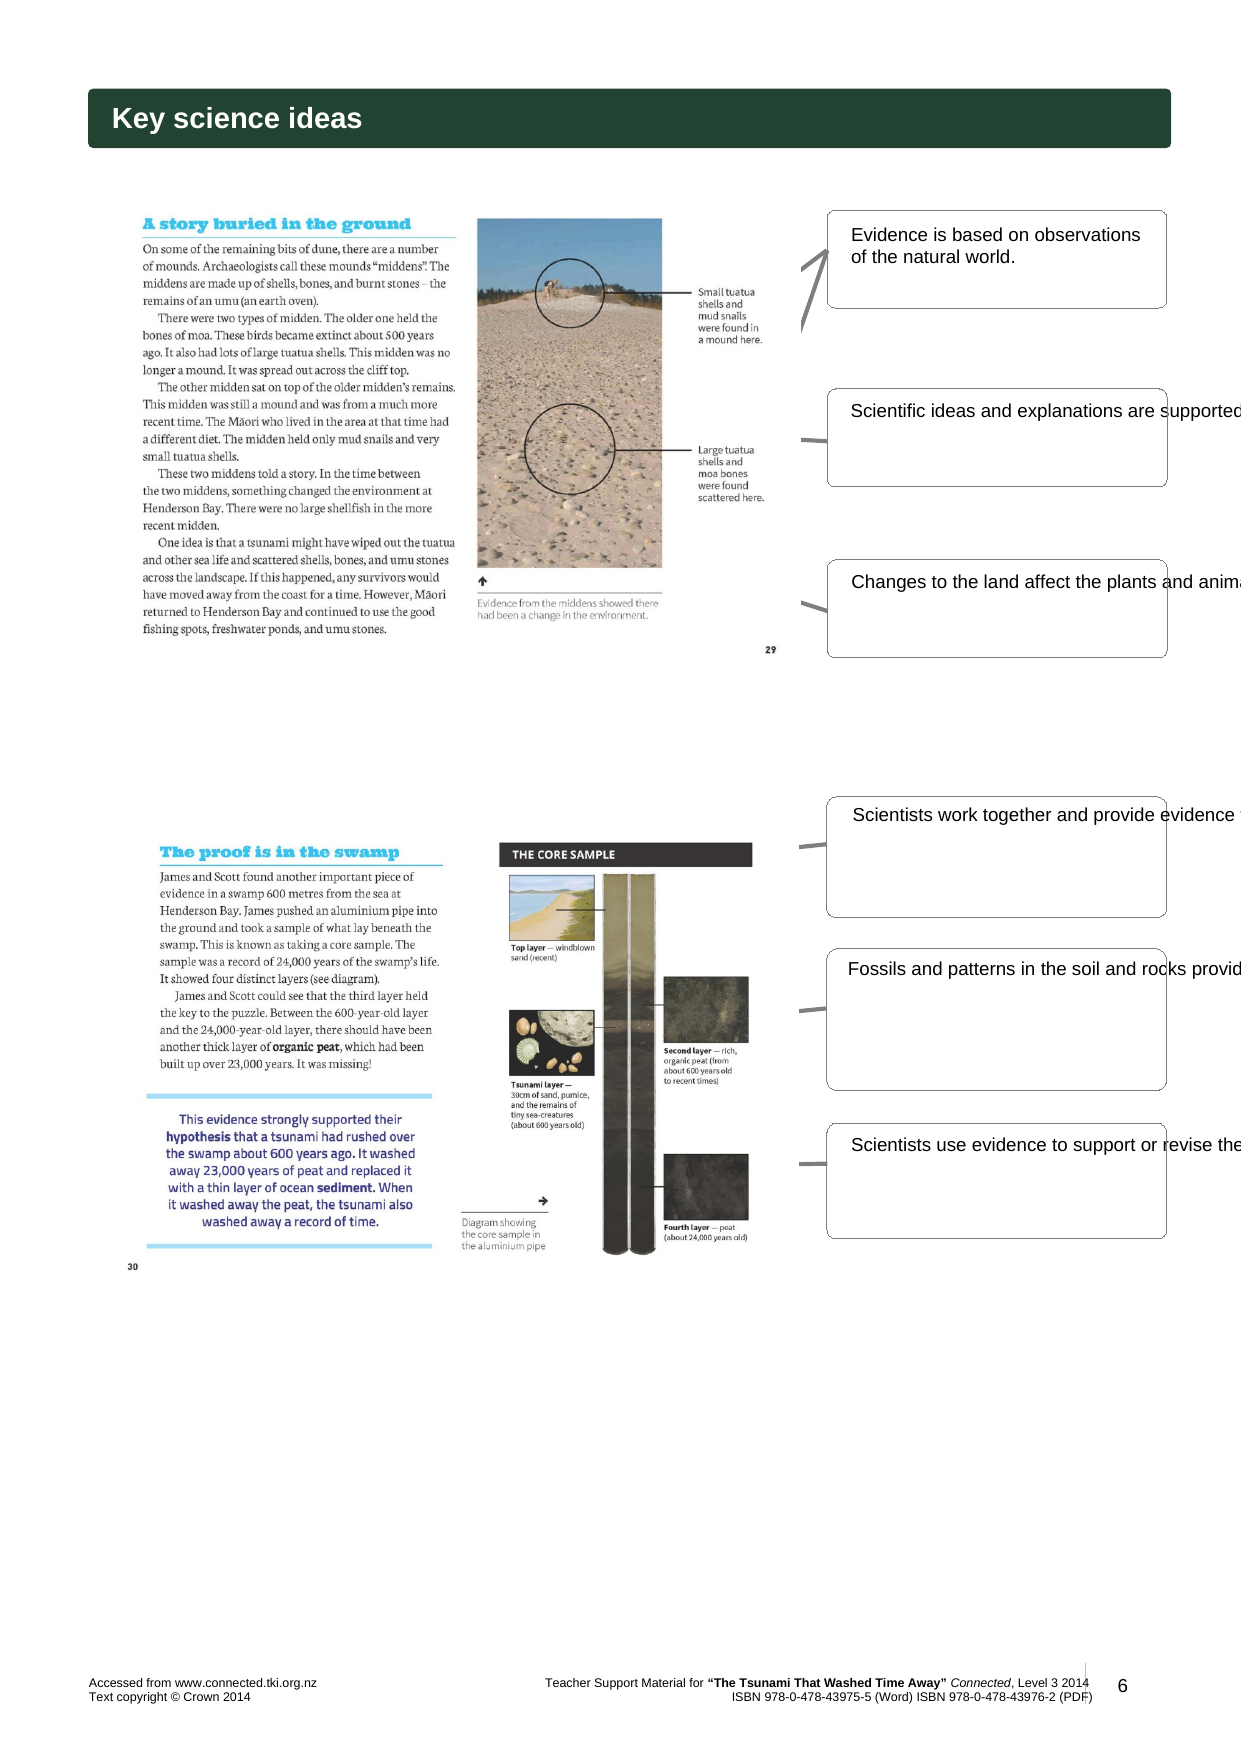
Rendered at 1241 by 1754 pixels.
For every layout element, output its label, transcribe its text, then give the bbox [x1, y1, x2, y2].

table_header Key science ideas [89, 89, 1178, 151]
table_cell [814, 151, 1178, 726]
picture [99, 176, 801, 678]
picture [99, 792, 799, 1301]
table_cell [814, 726, 1178, 1405]
table_cell [89, 726, 813, 1405]
table_cell [89, 151, 813, 726]
